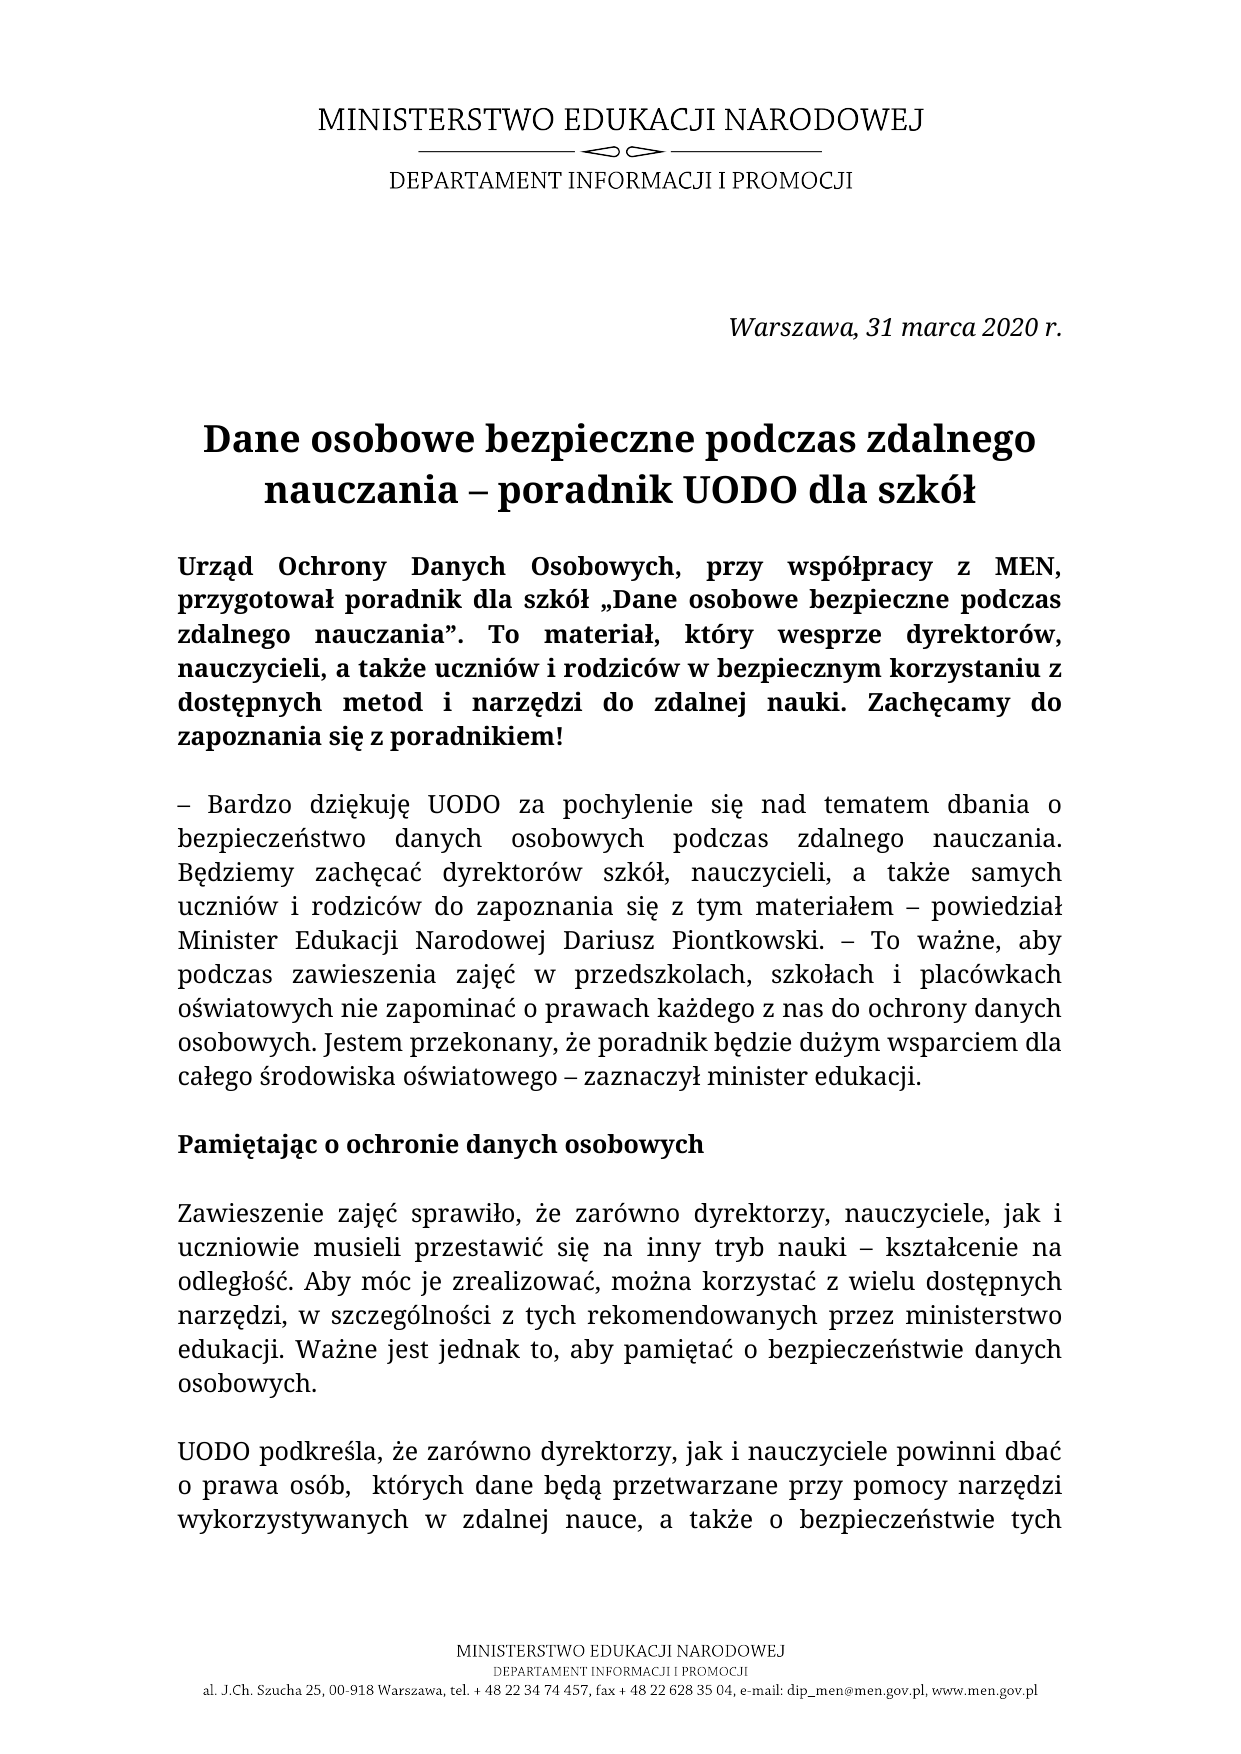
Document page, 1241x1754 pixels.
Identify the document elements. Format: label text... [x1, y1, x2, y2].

text Pamiętając o ochronie danych osobowych [177, 1093, 1063, 1161]
text Warszawa, 31 marca 2020 r. [177, 206, 1063, 344]
text Dane osobowe bezpieczne podczas zdalnego nauczania – poradnik UODO dla szkół [177, 412, 1063, 514]
text – Bardzo dziękuję UODO za pochylenie się nad tematem dbania o bezpieczeństwo danych osobowych podczas zdalnego nauczania. Będziemy zachęcać dyrektorów szkół, nauczycieli, a także samych uczniów i rodziców do zapoznania się z tym materiałem – powiedział Minister Edukacji Narodowej Dariusz Piontkowski. – To ważne, aby podczas zawieszenia zajęć w przedszkolach, szkołach i placówkach oświatowych nie zapominać o prawach każdego z nas do ochrony danych osobowych. Jestem przekonany, że poradnik będzie dużym wsparciem dla całego środowiska oświatowego – zaznaczył minister edukacji. [177, 787, 1063, 1093]
text Zawieszenie zajęć sprawiło, że zarówno dyrektorzy, nauczyciele, jak i uczniowie musieli przestawić się na inny tryb nauki – kształcenie na odległość. Aby móc je zrealizować, można korzystać z wielu dostępnych narzędzi, w szczególności z tych rekomendowanych przez ministerstwo edukacji. Ważne jest jednak to, aby pamiętać o bezpieczeństwie danych osobowych. [177, 1195, 1063, 1400]
picture [178, 100, 1062, 276]
picture [177, 1574, 1063, 1754]
text Urząd Ochrony Danych Osobowych, przy współpracy z MEN, przygotował poradnik dla szkół „Dane osobowe bezpieczne podczas zdalnego nauczania”. To materiał, który wesprze dyrektorów, nauczycieli, a także uczniów i rodziców w bezpiecznym korzystaniu z dostępnych metod i narzędzi do zdalnej nauki. Zachęcamy do zapoznania się z poradnikiem! [177, 548, 1063, 752]
